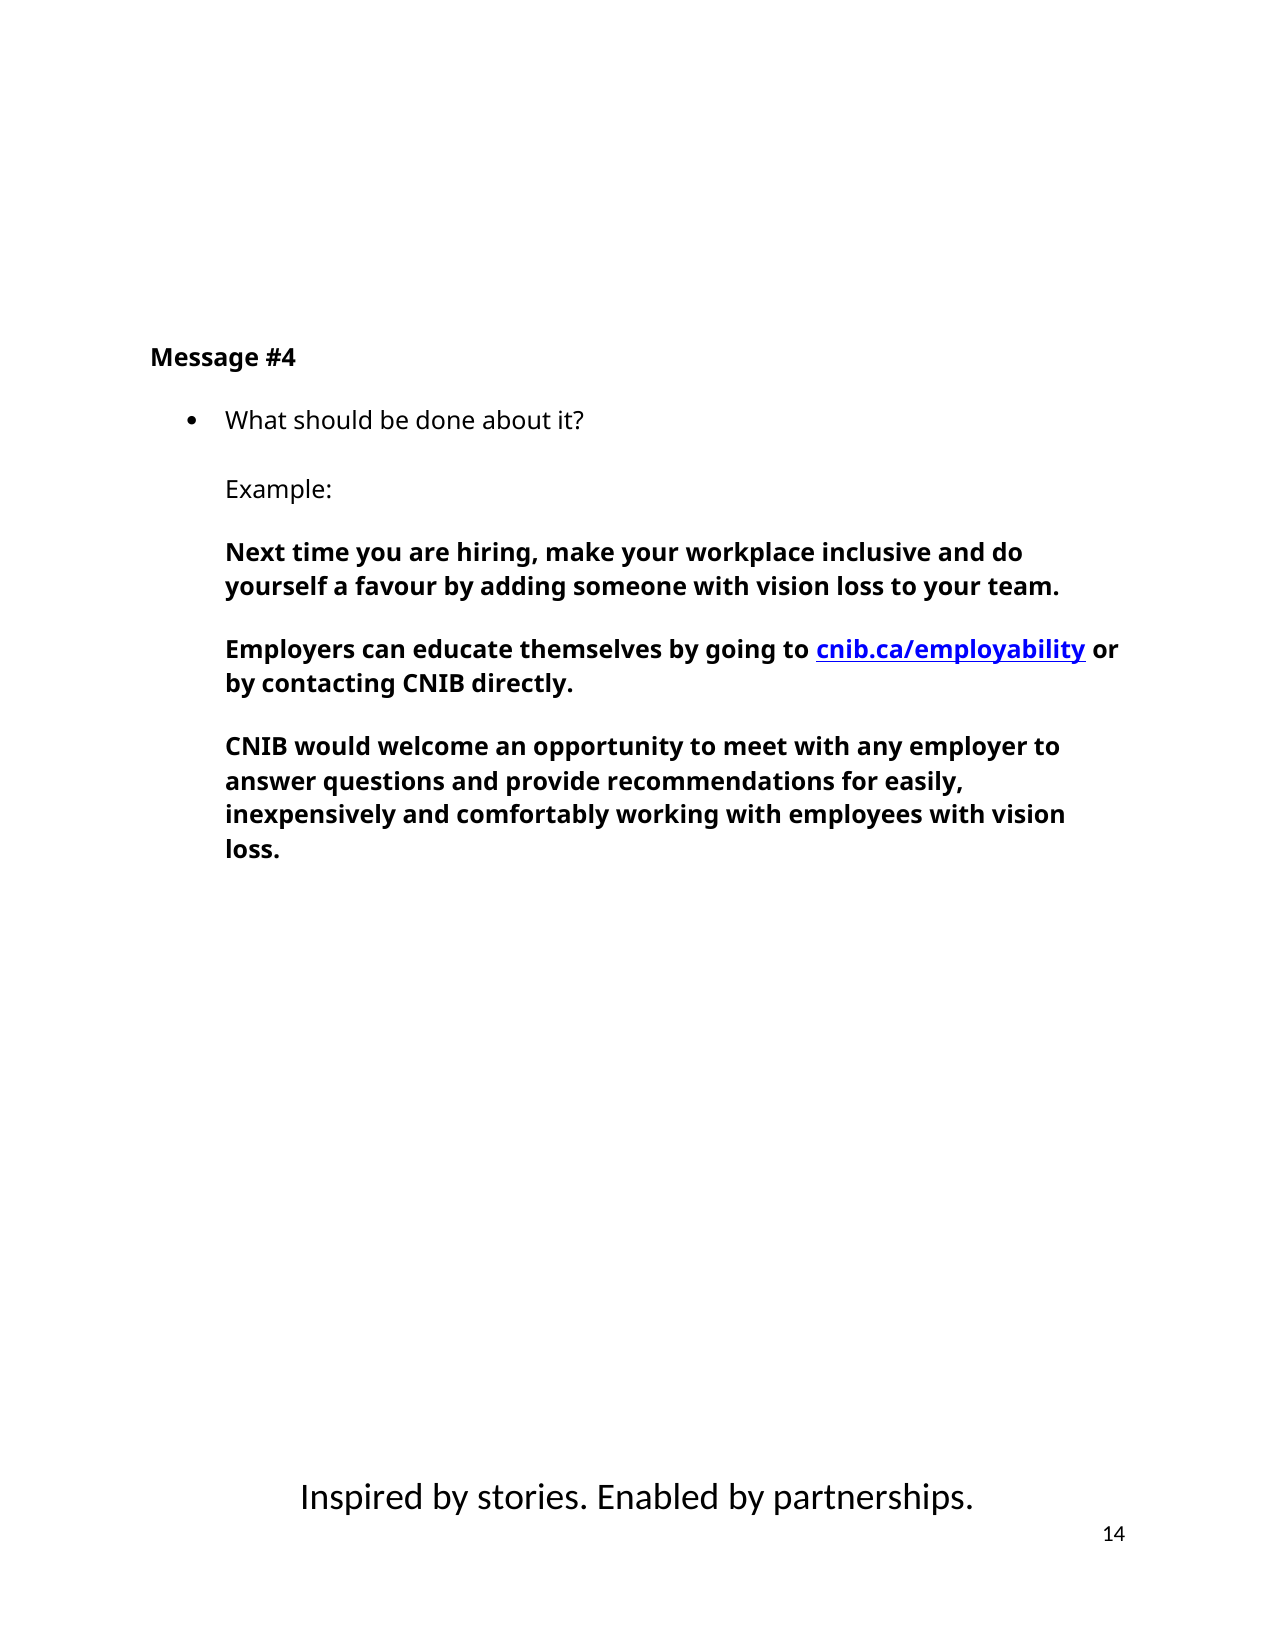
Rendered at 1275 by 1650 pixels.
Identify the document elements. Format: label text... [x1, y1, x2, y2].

list What should be done about it? [187, 403, 1125, 437]
text Example: [225, 471, 1125, 505]
text Employers can educate themselves by going to cnib.ca/employability or by contacting CNIB directly. [225, 632, 1125, 700]
text Next time you are hiring, make your workplace inclusive and do yourself a favour by adding someone with vision loss to your team. [225, 534, 1125, 603]
text CNIB would welcome an opportunity to meet with any employer to answer questions and provide recommendations for easily, inexpensively and comfortably working with employees with vision loss. [225, 729, 1125, 865]
text Message #4 [150, 340, 1125, 374]
